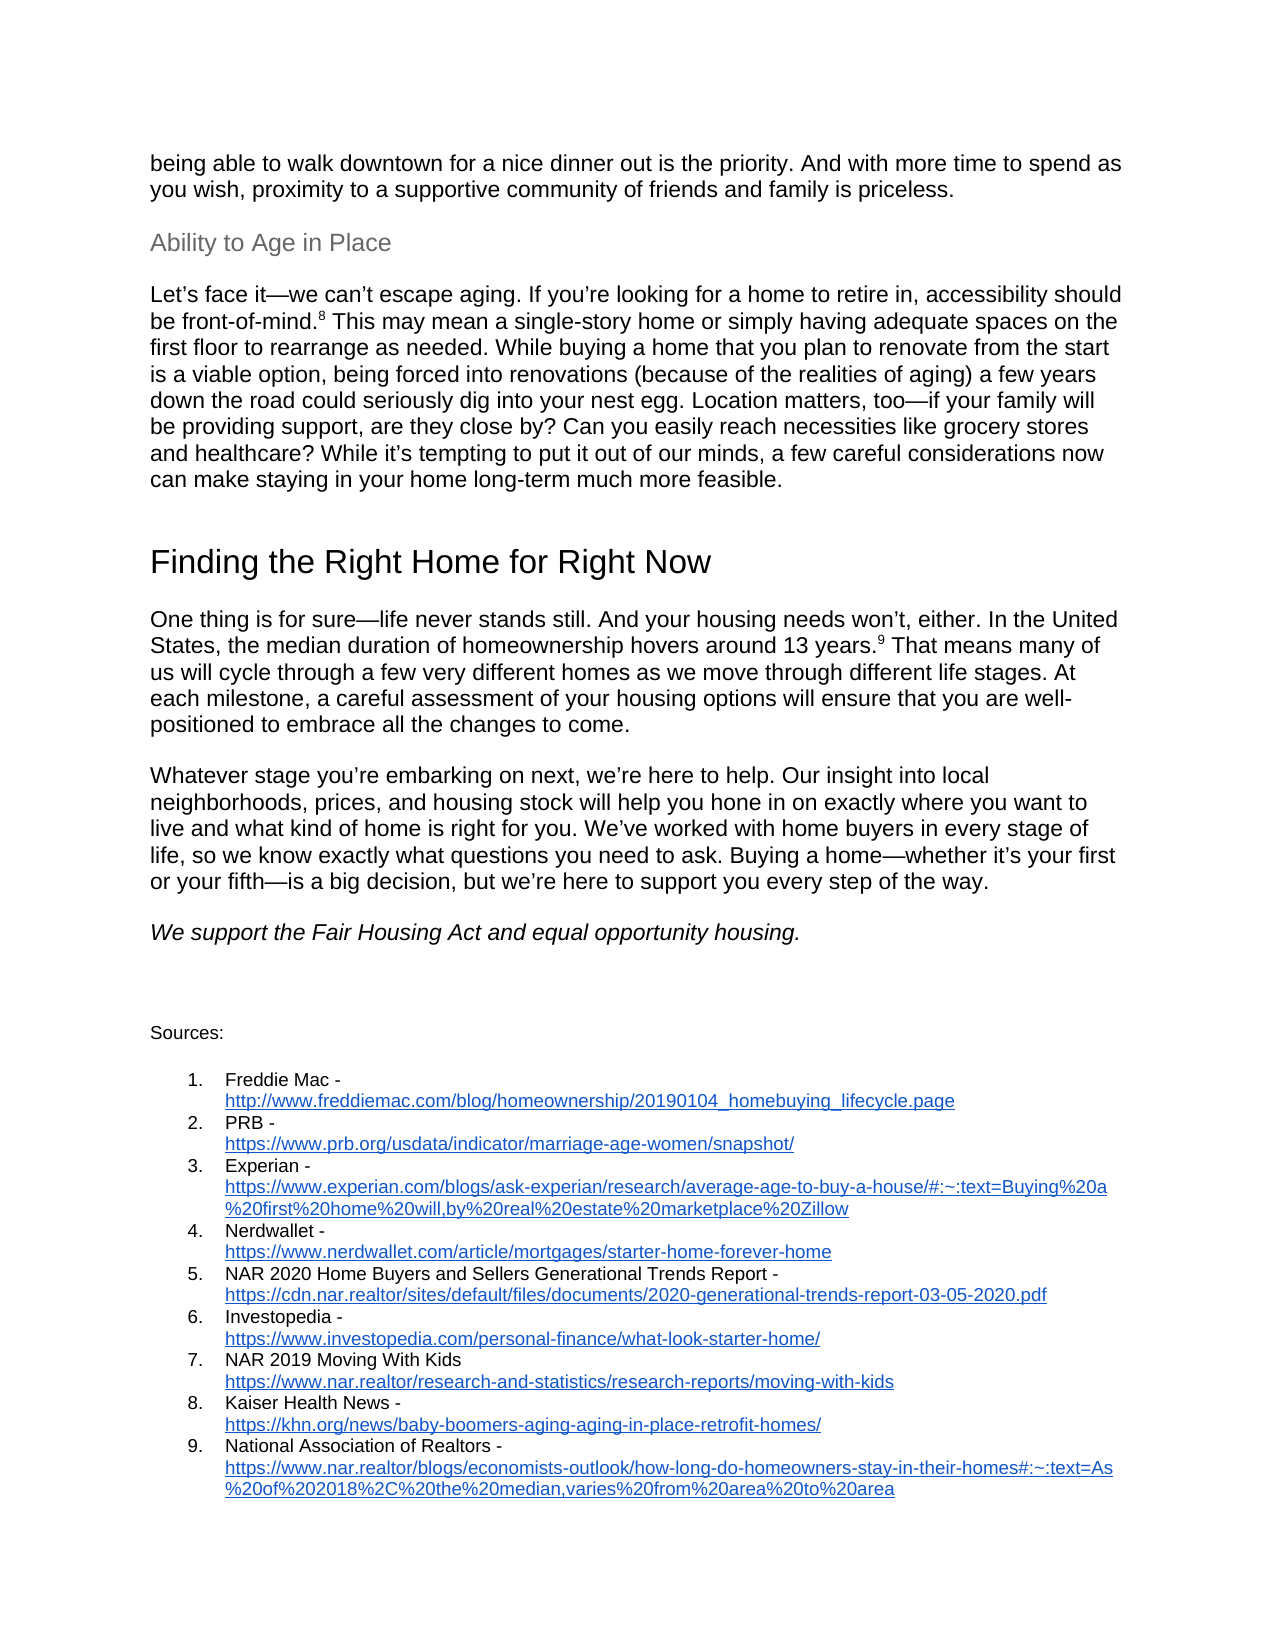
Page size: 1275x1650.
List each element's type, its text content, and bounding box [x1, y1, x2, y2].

text Whatever stage you’re embarking on next, we’re here to help. Our insight into local neighborhoods, prices, and housing stock will help you hone in on exactly where you want to live and what kind of home is right for you. We’ve worked with home buyers in every stage of life, so we know exactly what questions you need to ask. Buying a home—whether it’s your first or your fifth—is a big decision, but we’re here to support you every step of the way. [150, 762, 1125, 894]
list Nerdwallet - https://www.nerdwallet.com/article/mortgages/starter-home-forever-home [187, 1219, 1125, 1263]
list Freddie Mac - http://www.freddiemac.com/blog/homeownership/20190104_homebuying_lifecycle.page [187, 1068, 1125, 1112]
text We support the Fair Housing Act and equal opportunity housing. [150, 919, 1125, 946]
list Kaiser Health News - https://khn.org/news/baby-boomers-aging-aging-in-place-retrofit-homes/ [187, 1392, 1125, 1435]
text One thing is for sure—life never stands still. And your housing needs won’t, either. In the United States, the median duration of homeownership hovers around 13 years.9 That means many of us will cycle through a few very different homes as we move through different life stages. At each milestone, a careful assessment of your housing options will ensure that you are well-positioned to embrace all the changes to come. [150, 606, 1125, 737]
text Sources: [150, 1022, 1125, 1043]
list NAR 2020 Home Buyers and Sellers Generational Trends Report - https://cdn.nar.realtor/sites/default/files/documents/2020-generational-trends-report-03-05-2020.pdf [187, 1263, 1125, 1306]
list Investopedia - https://www.investopedia.com/personal-finance/what-look-starter-home/ [187, 1306, 1125, 1349]
list National Association of Realtors - https://www.nar.realtor/blogs/economists-outlook/how-long-do-homeowners-stay-in-their-homes#:~:text=As%20of%202018%2C%20the%20median,varies%20from%20area%20to%20area [187, 1435, 1125, 1500]
list NAR 2019 Moving With Kids https://www.nar.realtor/research-and-statistics/research-reports/moving-with-kids [187, 1349, 1125, 1392]
list PRB - https://www.prb.org/usdata/indicator/marriage-age-women/snapshot/ [187, 1112, 1125, 1155]
subtitle Ability to Age in Place [150, 228, 1125, 256]
subtitle Finding the Right Home for Right Now [150, 542, 1125, 581]
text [150, 150, 1125, 203]
text Let’s face it—we can’t escape aging. If you’re looking for a home to retire in, accessibility should be front-of-mind.8 This may mean a single-story home or simply having adequate spaces on the first floor to rearrange as needed. While buying a home that you plan to renovate from the start is a viable option, being forced into renovations (because of the realities of aging) a few years down the road could seriously dig into your nest egg. Location matters, too—if your family will be providing support, are they close by? Can you easily reach necessities like grocery stores and healthcare? While it’s tempting to put it out of our minds, a few careful considerations now can make staying in your home long-term much more feasible. [150, 281, 1125, 492]
list Experian - https://www.experian.com/blogs/ask-experian/research/average-age-to-buy-a-house/#:~:text=Buying%20a%20first%20home%20will,by%20real%20estate%20marketplace%20Zillow [187, 1155, 1125, 1219]
